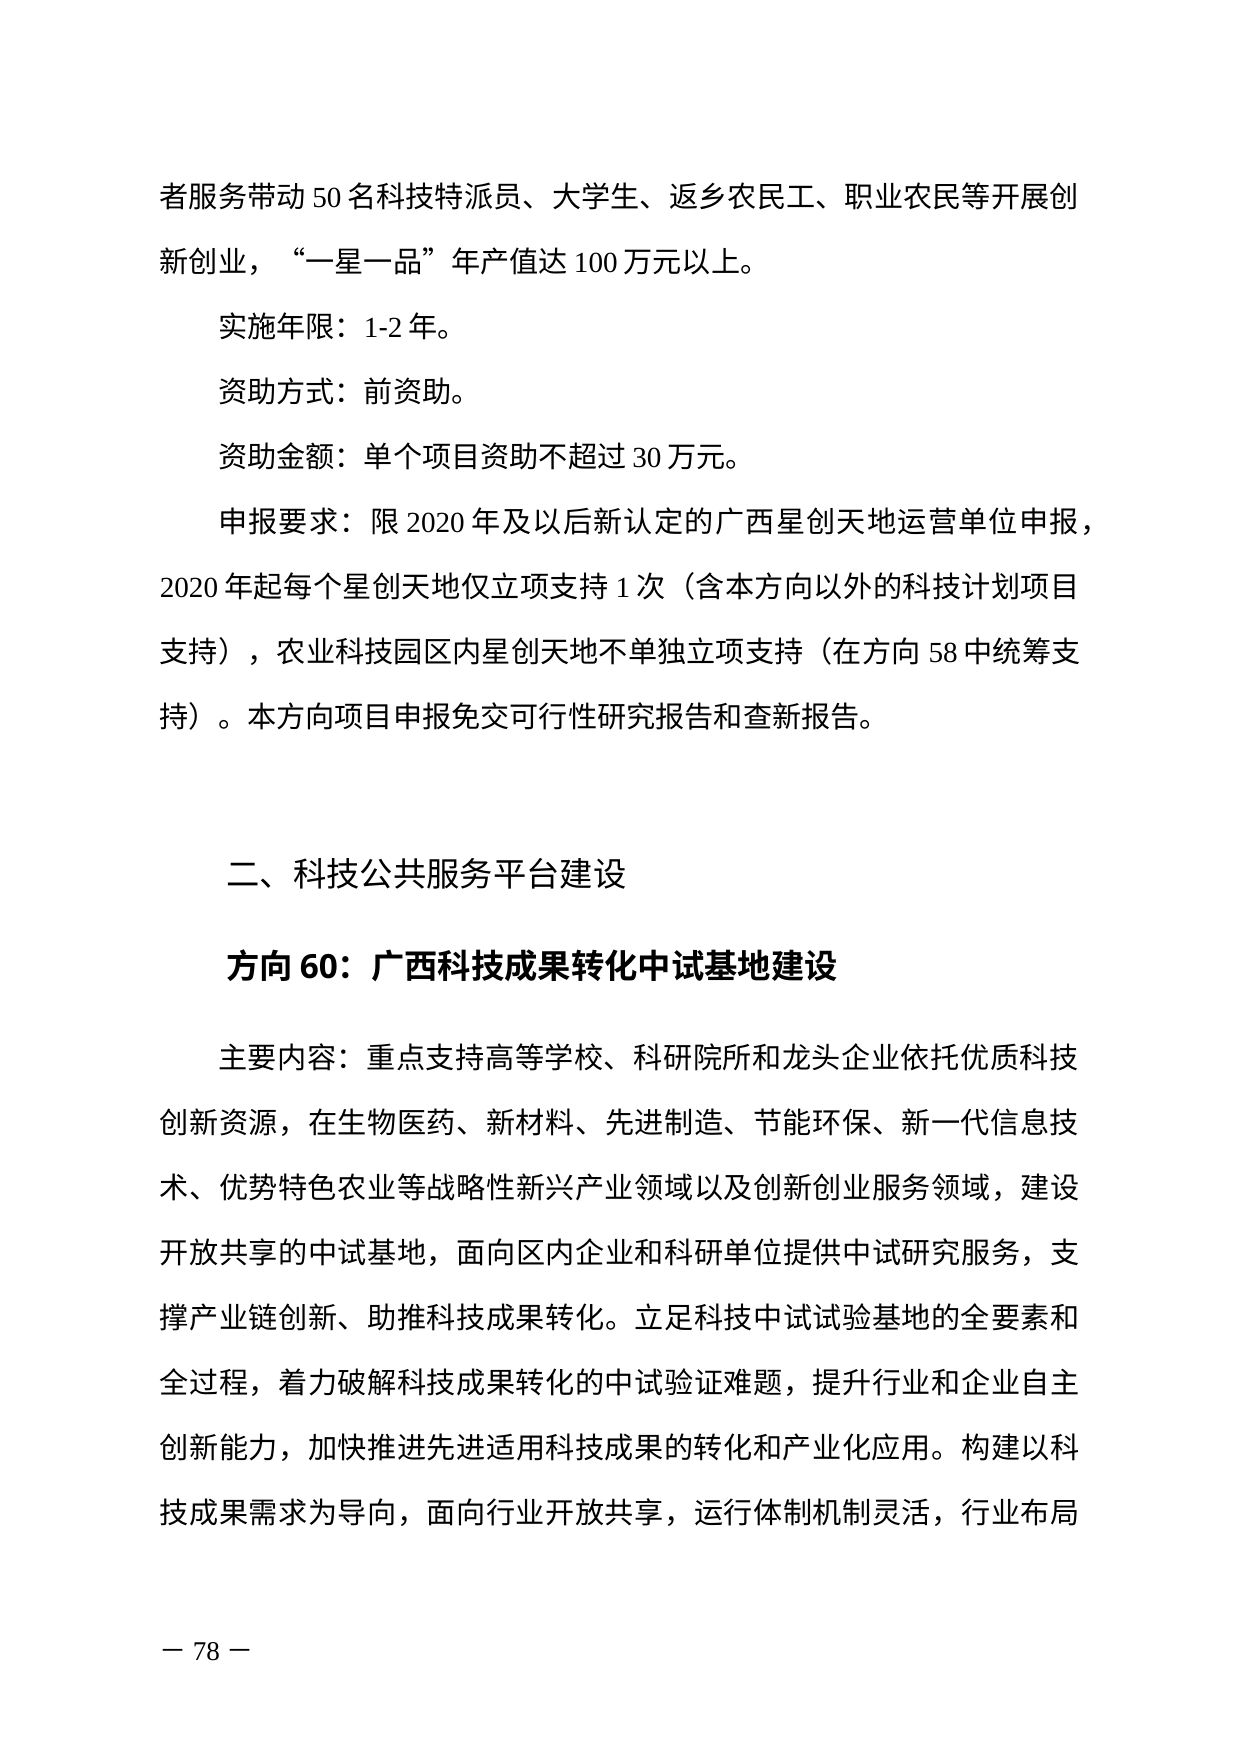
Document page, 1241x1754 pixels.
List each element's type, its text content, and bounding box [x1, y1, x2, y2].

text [159, 162, 1081, 292]
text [159, 1023, 1081, 1543]
text 实施年限：1-2年。 [159, 292, 1081, 357]
text 申报要求：限2020年及以后新认定的广西星创天地运营单位申报，2020年起每个星创天地仅立项支持1次（含本方向以外的科技计划项目支持），农业科技园区内星创天地不单独立项支持（在方向58中统筹支持）。本方向项目申报免交可行性研究报告和查新报告。 [159, 487, 1081, 747]
text 二、科技公共服务平台建设 [159, 839, 1081, 904]
text 资助方式：前资助。 [159, 357, 1081, 422]
text 方向60：广西科技成果转化中试基地建设 [159, 931, 1081, 996]
text 资助金额：单个项目资助不超过30万元。 [159, 422, 1081, 487]
